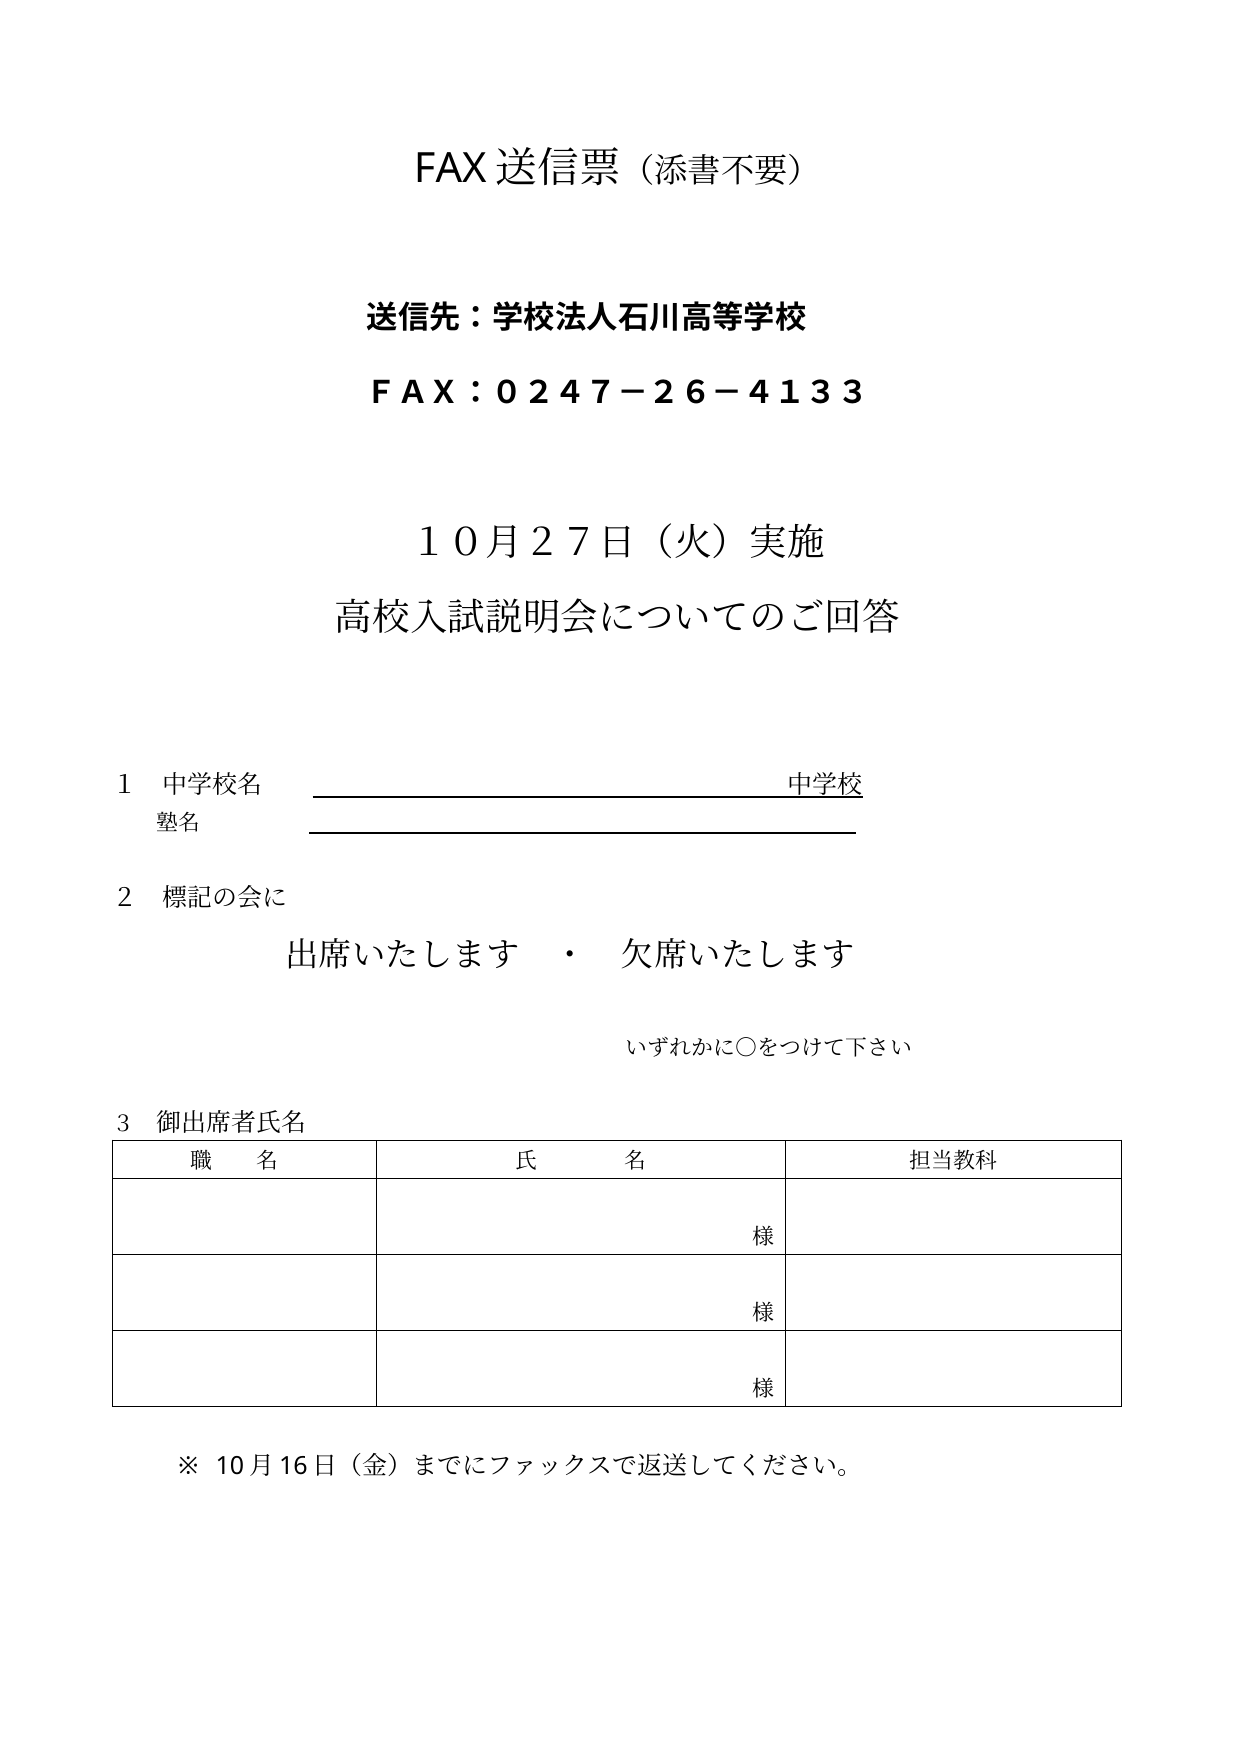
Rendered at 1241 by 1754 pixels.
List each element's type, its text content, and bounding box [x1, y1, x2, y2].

table_header 担当教科 [786, 1141, 1121, 1178]
table_cell [113, 1331, 376, 1406]
table_cell [786, 1255, 1121, 1330]
text 出席いたします ・ 欠席いたします [112, 914, 1122, 989]
table_cell 様 [377, 1255, 785, 1330]
table_cell [786, 1179, 1121, 1254]
text １０月２７日（火）実施 [112, 502, 1122, 577]
text 高校入試説明会についてのご回答 [112, 577, 1122, 652]
table_cell [113, 1255, 376, 1330]
table_cell 様 [377, 1331, 785, 1406]
text ＦＡＸ：０２４７－２６－４１３３ [112, 352, 1122, 427]
table_cell [113, 1179, 376, 1254]
text FAX送信票（添書不要） [112, 127, 1122, 202]
text ２ 標記の会に [112, 877, 1122, 914]
text ３ 御出席者氏名 [112, 1102, 1122, 1139]
text いずれかに○をつけて下さい [112, 1027, 1122, 1064]
text １ 中学校名 中学校 [112, 764, 1122, 802]
table_cell [786, 1331, 1121, 1406]
table_header 氏 名 [377, 1141, 785, 1178]
list 10月16日（金）までにファックスで返送してください。 [178, 1445, 1122, 1482]
text 塾名 [112, 802, 1122, 839]
text 送信先：学校法人石川高等学校 [112, 277, 1122, 352]
table_cell 様 [377, 1179, 785, 1254]
table_header 職 名 [113, 1141, 376, 1178]
